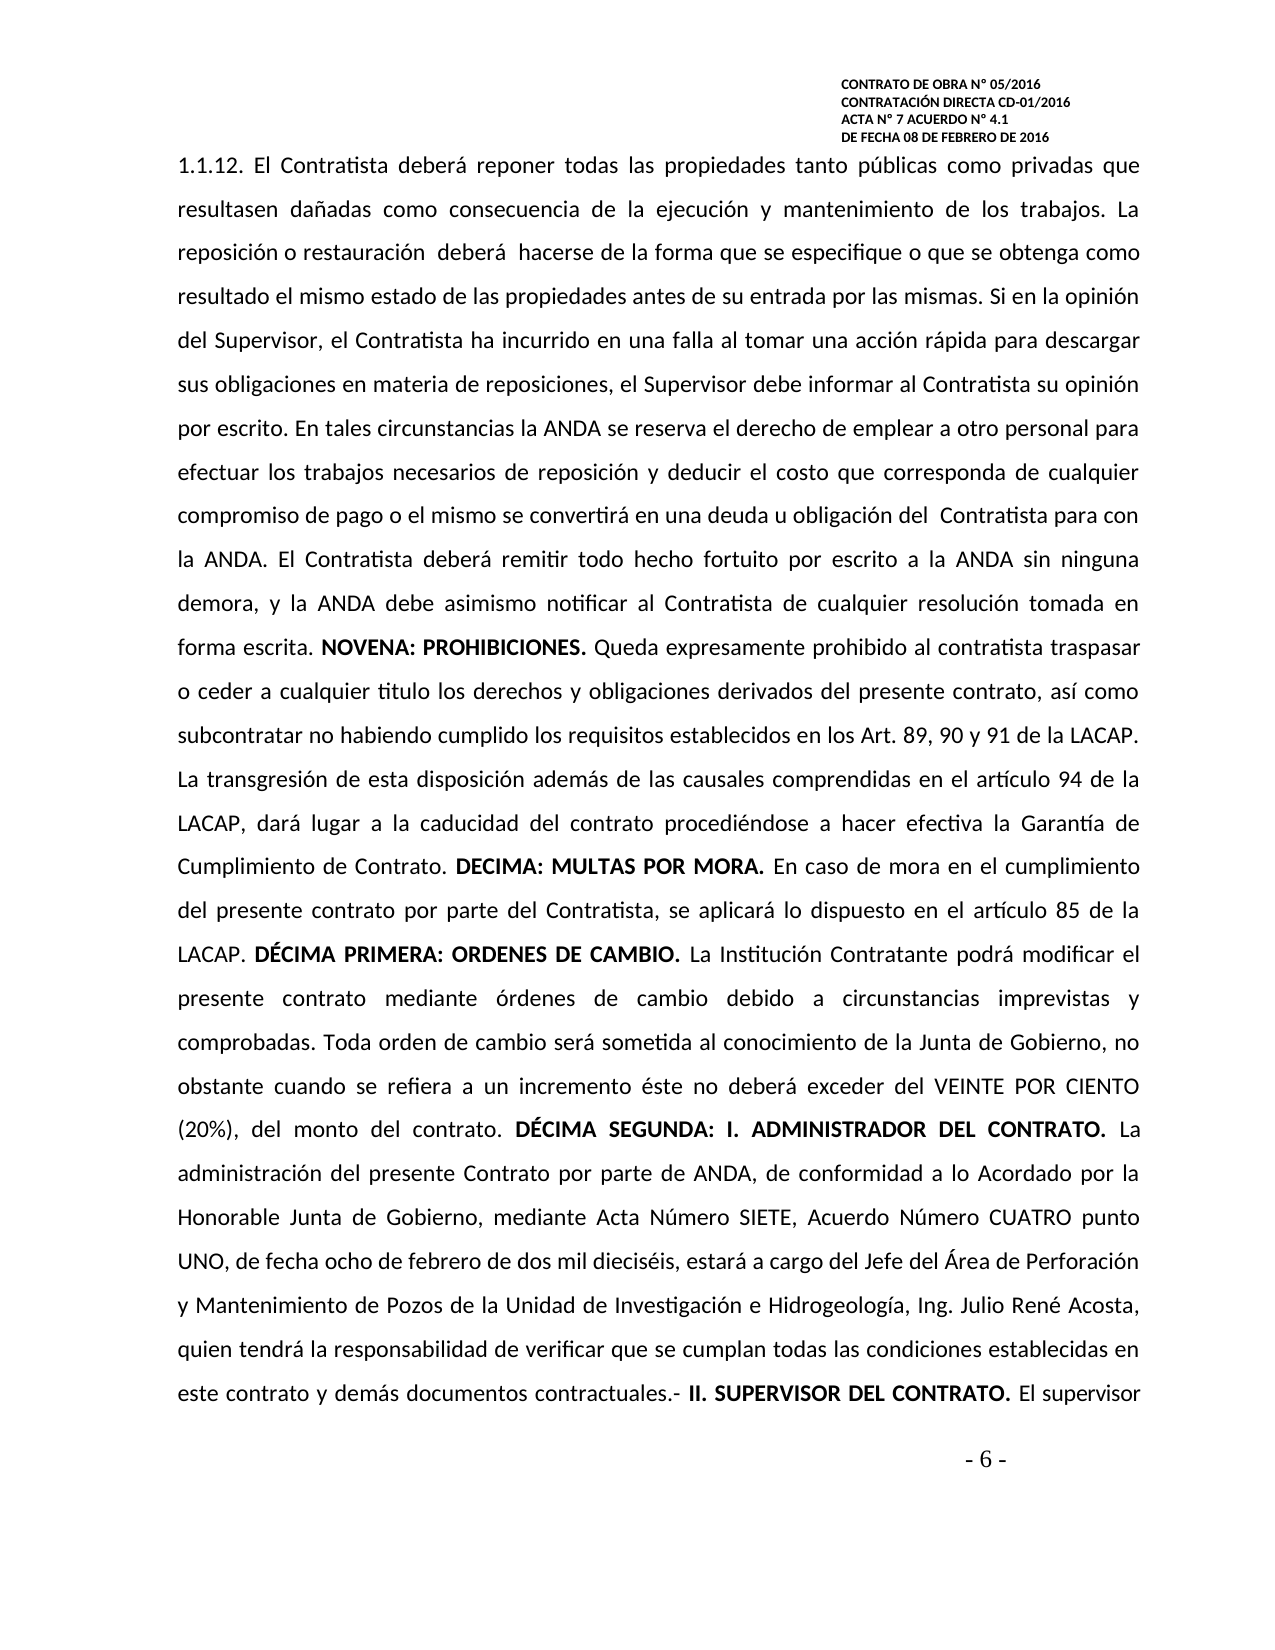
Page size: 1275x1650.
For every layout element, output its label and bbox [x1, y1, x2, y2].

text [177, 150, 1141, 1407]
